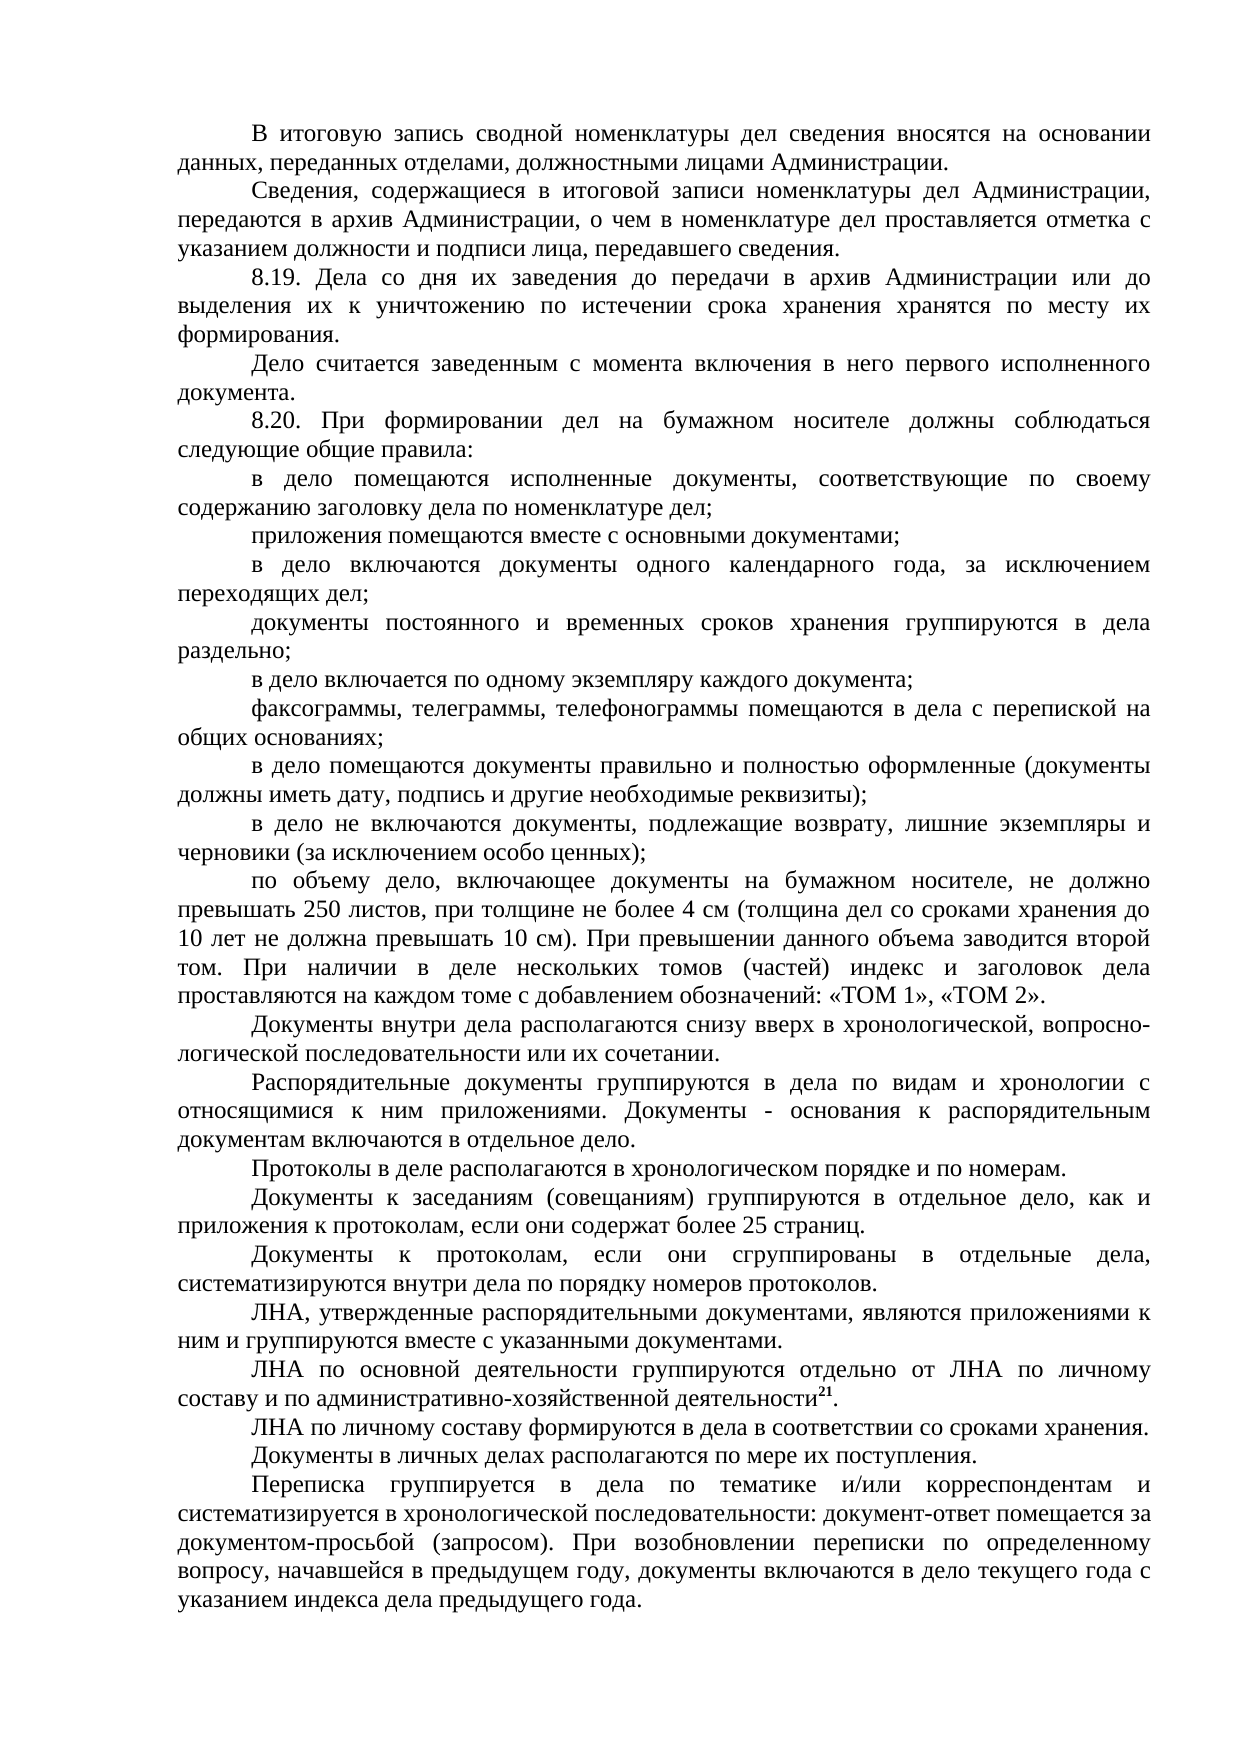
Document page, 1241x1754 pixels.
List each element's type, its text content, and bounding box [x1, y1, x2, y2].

text Переписка группируется в дела по тематике и/или корреспондентам и систематизируется в хронологической последовательности: документ-ответ помещается за документом-просьбой (запросом). При возобновлении переписки по определенному вопросу, начавшейся в предыдущем году, документы включаются в дело текущего года с указанием индекса дела предыдущего года. [177, 1469, 1152, 1613]
text в дело включаются документы одного календарного года, за исключением переходящих дел; [177, 549, 1152, 607]
text документы постоянного и временных сроков хранения группируются в дела раздельно; [177, 607, 1152, 664]
text 8.20. При формировании дел на бумажном носителе должны соблюдаться следующие общие правила: [177, 406, 1152, 463]
text Дело считается заведенным с момента включения в него первого исполненного документа. [177, 348, 1152, 406]
text Протоколы в деле располагаются в хронологическом порядке и по номерам. [177, 1153, 1152, 1182]
text факсограммы, телеграммы, телефонограммы помещаются в дела с перепиской на общих основаниях; [177, 693, 1152, 751]
text по объему дело, включающее документы на бумажном носителе, не должно превышать 250 листов, при толщине не более 4 см (толщина дел со сроками хранения до 10 лет не должна превышать 10 см). При превышении данного объема заводится второй том. При наличии в деле нескольких томов (частей) индекс и заголовок дела проставляются на каждом томе с добавлением обозначений: «ТОМ 1», «ТОМ 2». [177, 866, 1152, 1009]
text Документы внутри дела располагаются снизу вверх в хронологической, вопросно-логической последовательности или их сочетании. [177, 1009, 1152, 1067]
text В итоговую запись сводной номенклатуры дел сведения вносятся на основании данных, переданных отделами, должностными лицами Администрации. [177, 118, 1152, 176]
text в дело помещаются исполненные документы, соответствующие по своему содержанию заголовку дела по номенклатуре дел; [177, 463, 1152, 521]
text в дело включается по одному экземпляру каждого документа; [177, 664, 1152, 693]
text 8.19. Дела со дня их заведения до передачи в архив Администрации или до выделения их к уничтожению по истечении срока хранения хранятся по месту их формирования. [177, 262, 1152, 348]
text ЛНА по личному составу формируются в дела в соответствии со сроками хранения. [177, 1412, 1152, 1441]
text Распорядительные документы группируются в дела по видам и хронологии с относящимися к ним приложениями. Документы - основания к распорядительным документам включаются в отдельное дело. [177, 1067, 1152, 1153]
text ЛНА по основной деятельности группируются отдельно от ЛНА по личному составу и по административно-хозяйственной деятельности21. [177, 1354, 1152, 1412]
text в дело помещаются документы правильно и полностью оформленные (документы должны иметь дату, подпись и другие необходимые реквизиты); [177, 751, 1152, 808]
text Документы в личных делах располагаются по мере их поступления. [177, 1441, 1152, 1469]
text Сведения, содержащиеся в итоговой записи номенклатуры дел Администрации, передаются в архив Администрации, о чем в номенклатуре дел проставляется отметка с указанием должности и подписи лица, передавшего сведения. [177, 176, 1152, 262]
text в дело не включаются документы, подлежащие возврату, лишние экземпляры и черновики (за исключением особо ценных); [177, 808, 1152, 866]
text Документы к заседаниям (совещаниям) группируются в отдельное дело, как и приложения к протоколам, если они содержат более 25 страниц. [177, 1182, 1152, 1239]
text Документы к протоколам, если они сгруппированы в отдельные дела, систематизируются внутри дела по порядку номеров протоколов. [177, 1239, 1152, 1297]
text приложения помещаются вместе с основными документами; [177, 521, 1152, 549]
text ЛНА, утвержденные распорядительными документами, являются приложениями к ним и группируются вместе с указанными документами. [177, 1297, 1152, 1354]
